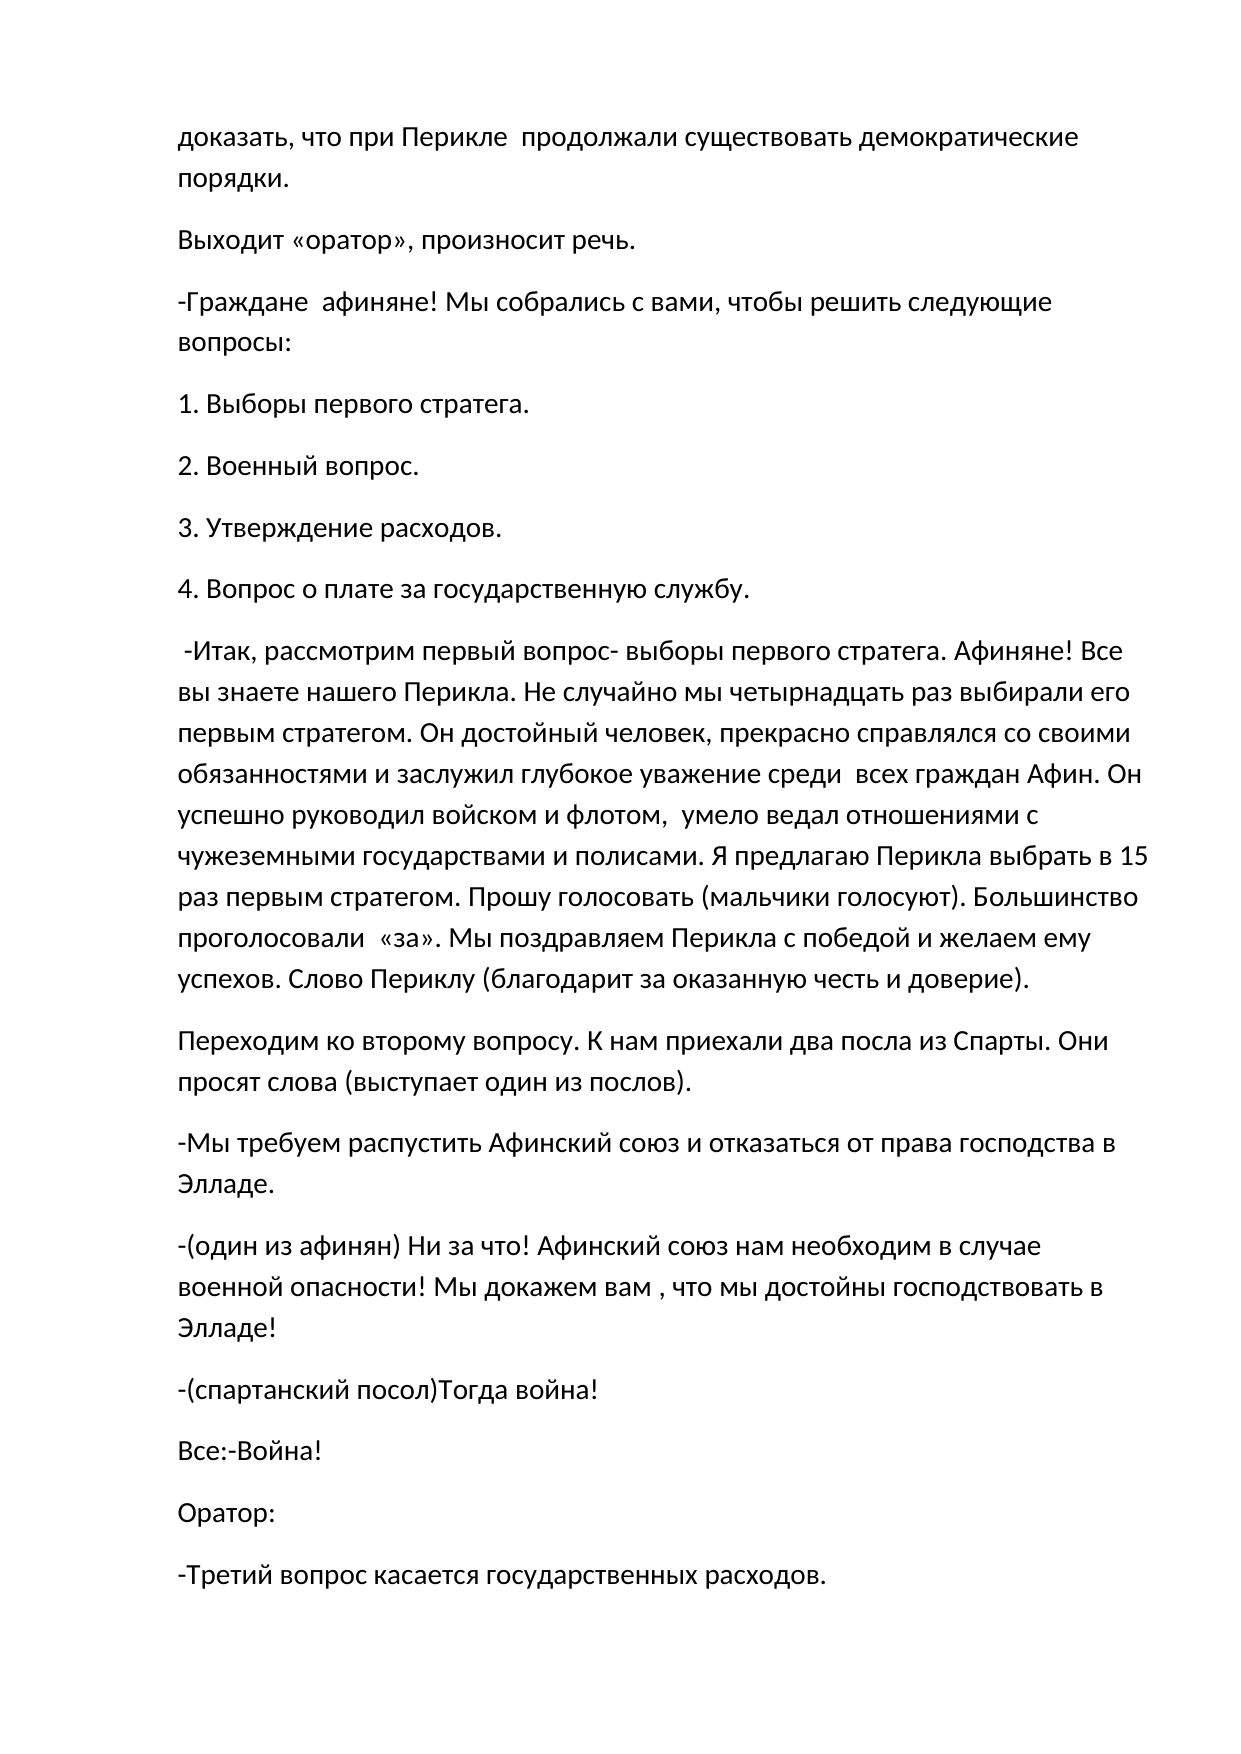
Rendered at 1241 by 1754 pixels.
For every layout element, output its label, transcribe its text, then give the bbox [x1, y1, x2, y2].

text -Граждане афиняне! Мы собрались с вами, чтобы решить следующие вопросы: [177, 283, 1152, 359]
text Все:-Война! [177, 1432, 1152, 1468]
text -(спартанский посол)Тогда война! [177, 1371, 1152, 1406]
text 3. Утверждение расходов. [177, 509, 1152, 544]
text -Мы требуем распустить Афинский союз и отказаться от права господства в Элладе. [177, 1124, 1152, 1201]
text 4. Вопрос о плате за государственную службу. [177, 571, 1152, 606]
text Оратор: [177, 1494, 1152, 1530]
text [177, 118, 1152, 195]
text -Итак, рассмотрим первый вопрос- выборы первого стратега. Афиняне! Все вы знаете нашего Перикла. Не случайно мы четырнадцать раз выбирали его первым стратегом. Он достойный человек, прекрасно справлялся со своими обязанностями и заслужил глубокое уважение среди всех граждан Афин. Он успешно руководил войском и флотом, умело ведал отношениями с чужеземными государствами и полисами. Я предлагаю Перикла выбрать в 15 раз первым стратегом. Прошу голосовать (мальчики голосуют). Большинство проголосовали «за». Мы поздравляем Перикла с победой и желаем ему успехов. Слово Периклу (благодарит за оказанную честь и доверие). [177, 632, 1152, 996]
text -(один из афинян) Ни за что! Афинский союз нам необходим в случае военной опасности! Мы докажем вам , что мы достойны господствовать в Элладе! [177, 1227, 1152, 1344]
text -Третий вопрос касается государственных расходов. [177, 1556, 1152, 1592]
text Выходит «оратор», произносит речь. [177, 221, 1152, 256]
text 1. Выборы первого стратега. [177, 385, 1152, 421]
text 2. Военный вопрос. [177, 447, 1152, 483]
text Переходим ко второму вопросу. К нам приехали два посла из Спарты. Они просят слова (выступает один из послов). [177, 1022, 1152, 1098]
